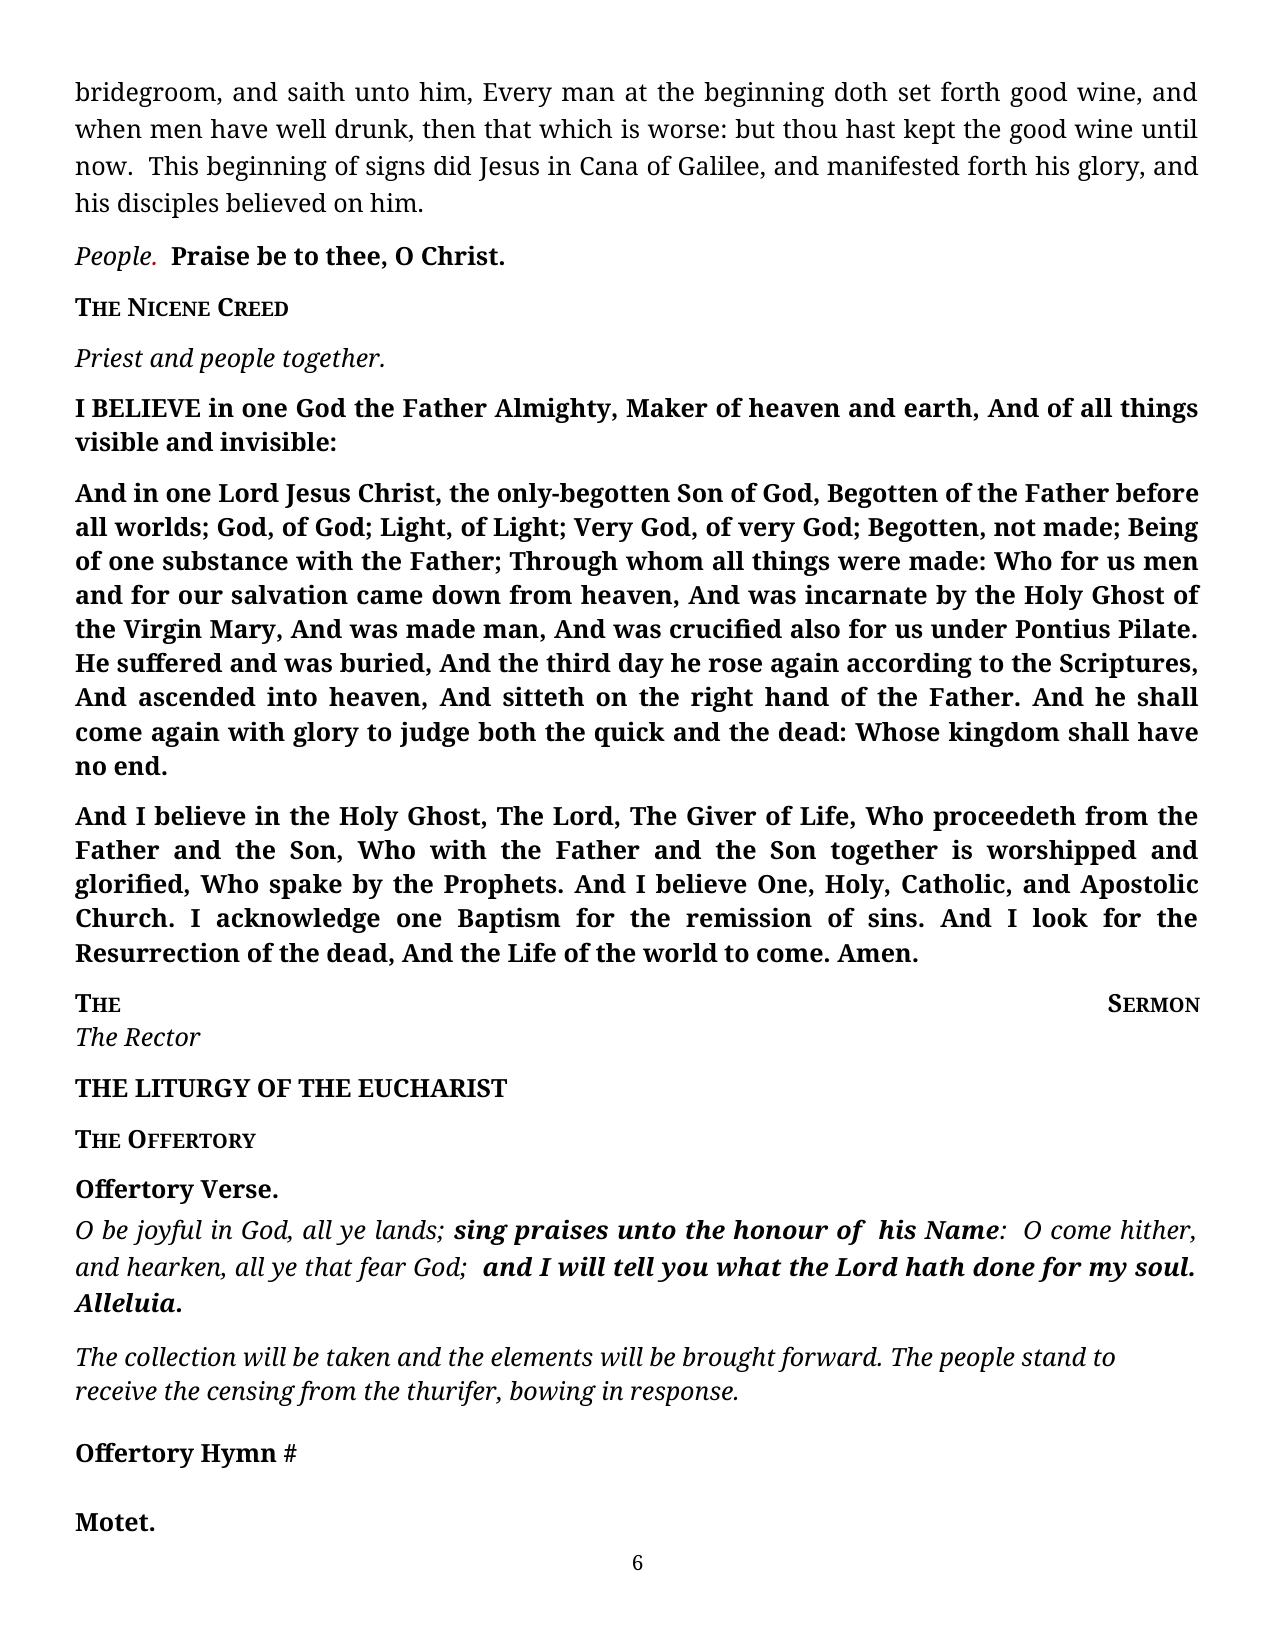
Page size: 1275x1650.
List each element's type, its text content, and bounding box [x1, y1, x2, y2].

text Offertory Verse. [75, 1172, 1200, 1206]
text Offertory Hymn # [75, 1436, 1200, 1470]
text And I believe in the Holy Ghost, The Lord, The Giver of Life, Who proceedeth from the Father and the Son, Who with the Father and the Son together is worshipped and glorified, Who spake by the Prophets. And I believe One, Holy, Catholic, and Apostolic Church. I acknowledge one Baptism for the remission of sins. And I look for the Resurrection of the dead, And the Life of the world to come. Amen. [75, 799, 1200, 969]
text O be joyful in God, all ye lands; sing praises unto the honour of his Name: O come hither, and hearken, all ye that fear God; and I will tell you what the Lord hath done for my soul. Alleluia. [75, 1212, 1200, 1320]
text I BELIEVE in one God the Father Almighty, Maker of heaven and earth, And of all things visible and invisible: [75, 391, 1200, 459]
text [75, 75, 1200, 219]
text Motet. [75, 1504, 1200, 1538]
text The Liturgy of the Eucharist [75, 1071, 1200, 1105]
text The Offertory [75, 1121, 1200, 1156]
text And in one Lord Jesus Christ, the only-begotten Son of God, Begotten of the Father before all worlds; God, of God; Light, of Light; Very God, of very God; Begotten, not made; Being of one substance with the Father; Through whom all things were made: Who for us men and for our salvation came down from heaven, And was incarnate by the Holy Ghost of the Virgin Mary, And was made man, And was crucified also for us under Pontius Pilate. He suffered and was buried, And the third day he rose again according to the Scriptures, And ascended into heaven, And sitteth on the right hand of the Father. And he shall come again with glory to judge both the quick and the dead: Whose kingdom shall have no end. [75, 476, 1200, 782]
text The Nicene Creed [75, 289, 1200, 323]
text People. Praise be to thee, O Christ. [75, 239, 1200, 273]
text Priest and people together. [75, 340, 1200, 374]
text The Sermon The Rector [75, 1020, 1200, 1054]
text The collection will be taken and the elements will be brought forward. The people stand to receive the censing from the thurifer, bowing in response. [75, 1339, 1200, 1408]
